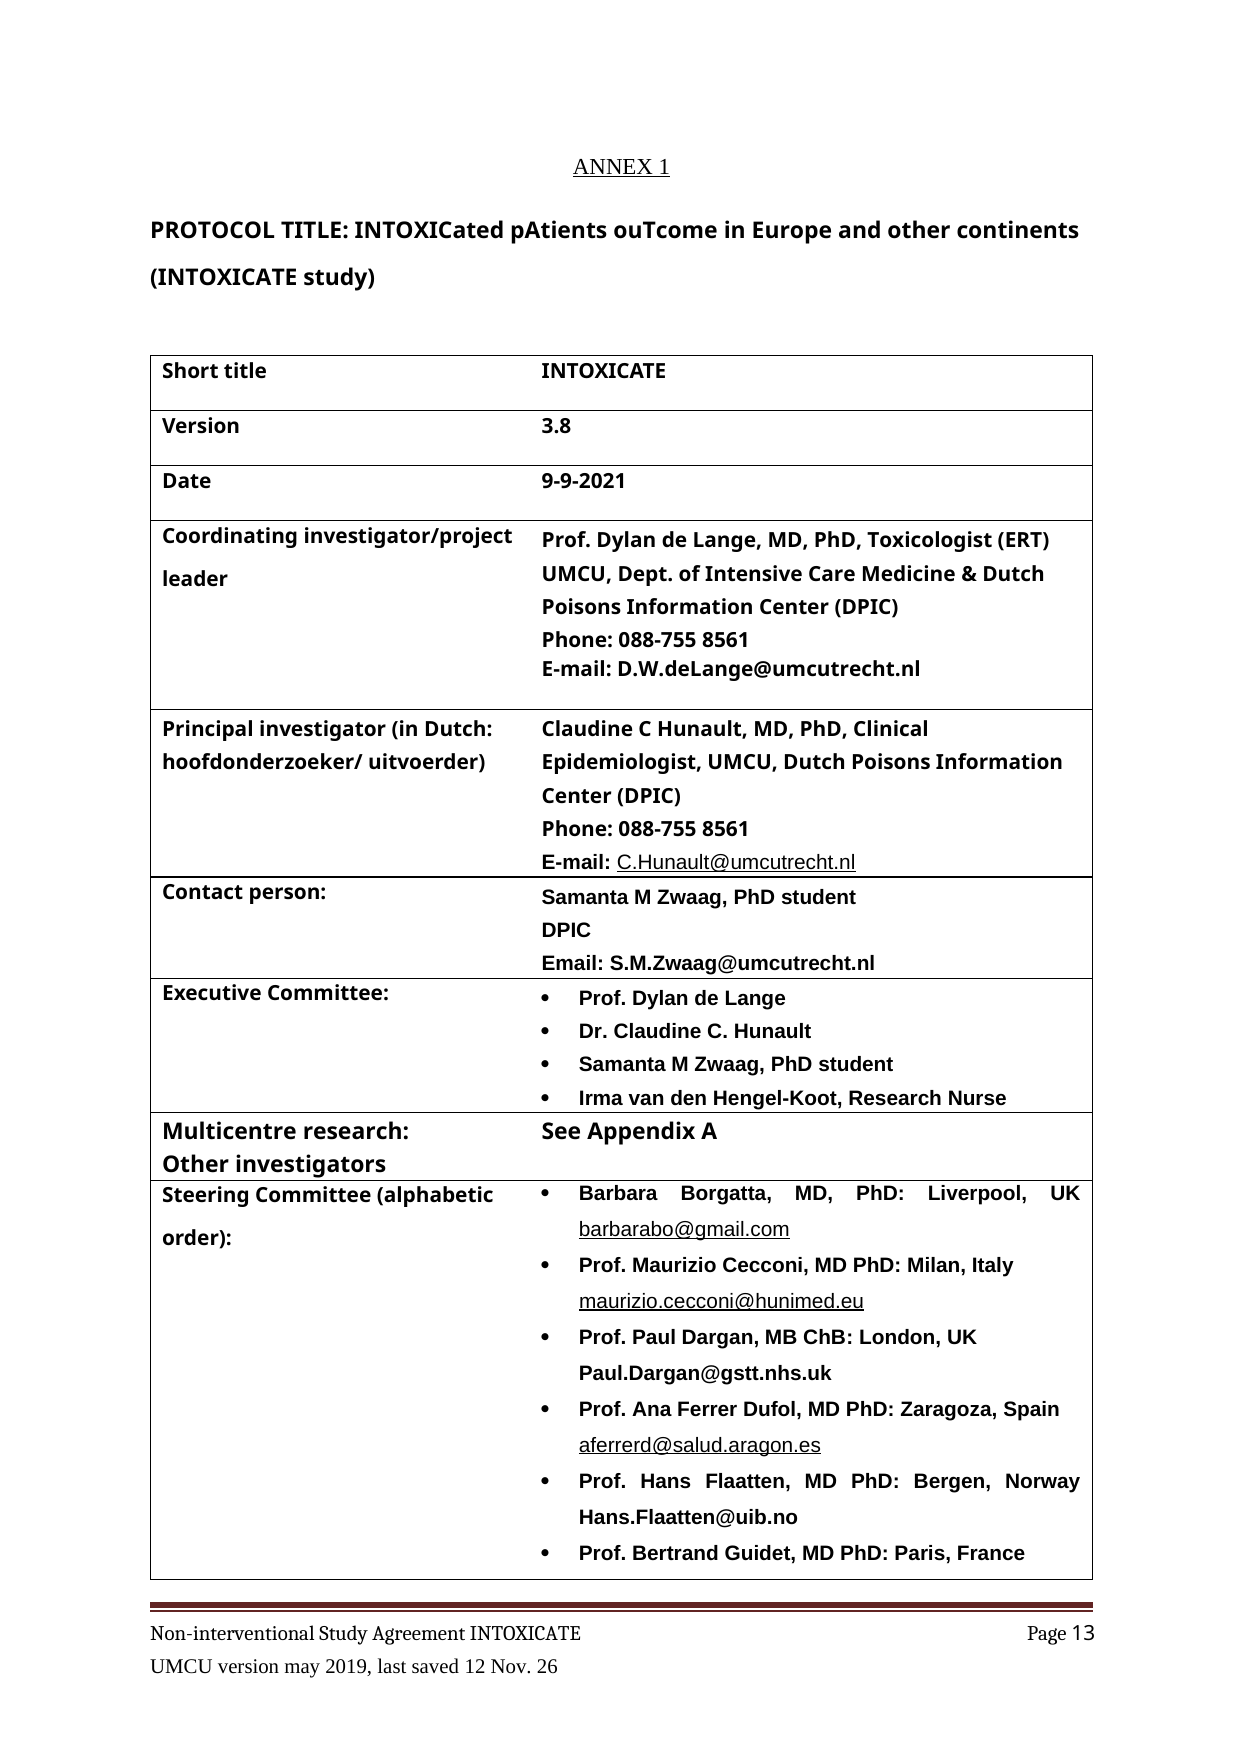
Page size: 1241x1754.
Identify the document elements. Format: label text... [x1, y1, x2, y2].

text ANNEX 1 [150, 148, 1093, 181]
table_cell Claudine C Hunault, MD, PhD, Clinical Epidemiologist, UMCU, Dutch Poisons Information Center (DPIC) Phone: 088-755 8561 E-mail: C.Hunault@umcutrecht.nl [530, 710, 1092, 876]
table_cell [530, 1181, 1092, 1579]
table_cell 3.8 [530, 411, 1092, 465]
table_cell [151, 1181, 530, 1579]
table_cell Coordinating investigator/project leader [151, 521, 530, 709]
table_cell Date [151, 466, 530, 520]
text PROTOCOL TITLE: INTOXICated pAtients ouTcome in Europe and other continents (INTOXICATE study) [150, 214, 1093, 292]
table_cell Contact person: [151, 878, 530, 977]
table_cell Prof. Dylan de Lange Dr. Claudine C. Hunault Samanta M Zwaag, PhD student Irma van den Hengel-Koot, Research Nurse [530, 979, 1092, 1112]
table_cell Executive Committee: [151, 979, 530, 1112]
table_cell Multicentre research: Other investigators [151, 1113, 530, 1179]
table_cell Prof. Dylan de Lange, MD, PhD, Toxicologist (ERT) UMCU, Dept. of Intensive Care Medicine & Dutch Poisons Information Center (DPIC) Phone: 088-755 8561 E-mail: D.W.deLange@umcutrecht.nl [530, 521, 1092, 709]
table_header Short title [151, 356, 530, 410]
table_cell 9-9-2021 [530, 466, 1092, 520]
table_cell Version [151, 411, 530, 465]
table_cell Principal investigator (in Dutch: hoofdonderzoeker/ uitvoerder) [151, 710, 530, 876]
table_header INTOXICATE [530, 356, 1092, 410]
table_cell Samanta M Zwaag, PhD student DPIC Email: S.M.Zwaag@umcutrecht.nl [530, 878, 1092, 977]
table_cell See Appendix A [530, 1113, 1092, 1179]
